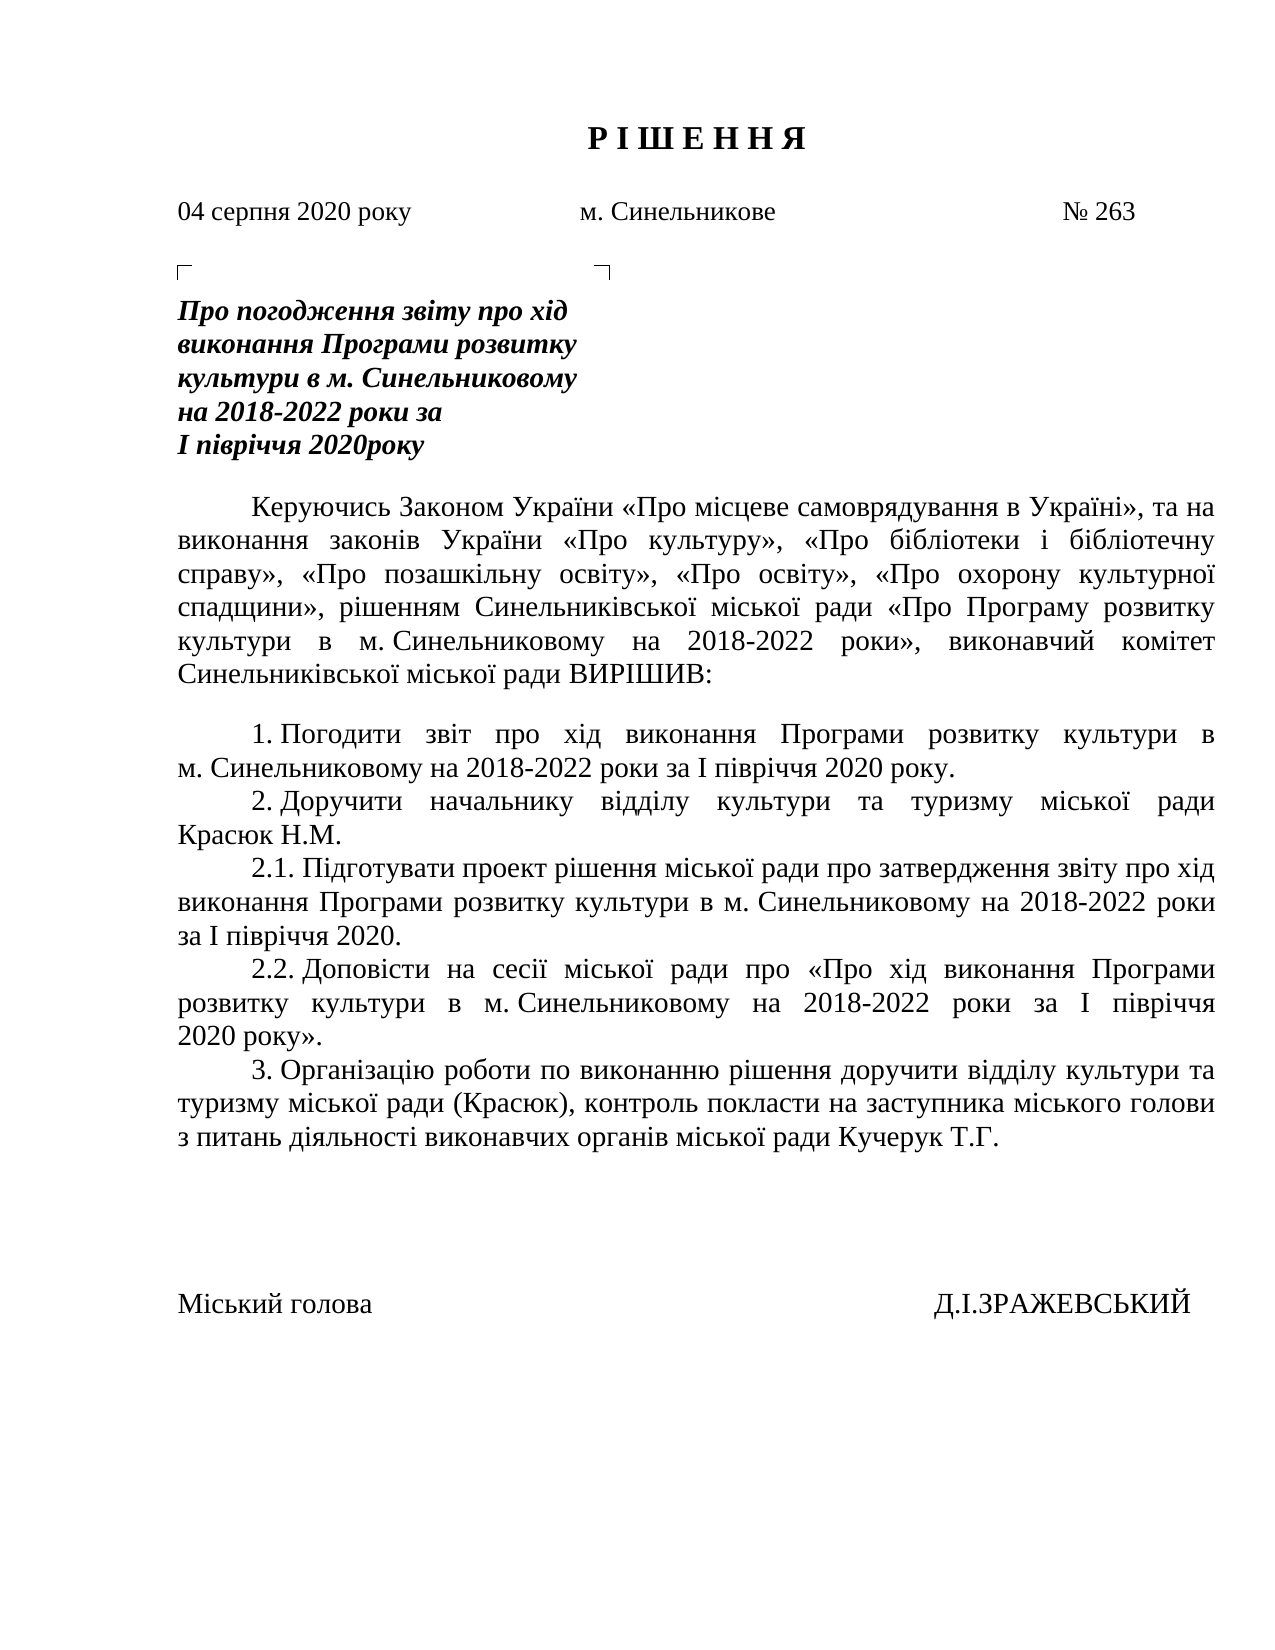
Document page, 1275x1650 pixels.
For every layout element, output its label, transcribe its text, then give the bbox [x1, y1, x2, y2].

text Міський голова Д.І.ЗРАЖЕВСЬКИЙ [177, 1287, 1216, 1320]
text 04 серпня 2020 року м. Синельникове № 263 [177, 195, 1216, 226]
text Керуючись Законом України «Про місцеве самоврядування в Україні», та на виконання законів України «Про культуру», «Про бібліотеки і бібліотечну справу», «Про позашкільну освіту», «Про освіту», «Про охорону культурної спадщини», рішенням Синельниківської міської ради «Про Програму розвитку культури в м. Синельниковому на 2018-2022 роки», виконавчий комітет Синельниківської міської ради ВИРІШИВ: [177, 489, 1216, 690]
text 2.2. Доповісти на сесії міської ради про «Про хід виконання Програми розвитку культури в м. Синельниковому на 2018-2022 роки за І півріччя 2020 року». [177, 951, 1216, 1052]
text І півріччя 2020року [177, 427, 1216, 461]
text 2. Доручити начальнику відділу культури та туризму міської ради Красюк Н.М. [177, 783, 1216, 851]
text на 2018-2022 роки за [177, 394, 1216, 427]
text Р І Ш Е Н Н Я [177, 118, 1216, 156]
text культури в м. Синельниковому [177, 360, 1216, 394]
text 1. Погодити звіт про хід виконання Програми розвитку культури в м. Синельниковому на 2018-2022 роки за І півріччя 2020 року. [177, 716, 1216, 783]
text 3. Організацію роботи по виконанню рішення доручити відділу культури та туризму міської ради (Красюк), контроль покласти на заступника міського голови з питань діяльності виконавчих органів міської ради Кучерук Т.Г. [177, 1052, 1216, 1152]
text Про погодження звіту про хід [177, 293, 1216, 327]
text 2.1. Підготувати проект рішення міської ради про затвердження звіту про хід виконання Програми розвитку культури в м. Синельниковому на 2018-2022 роки за І півріччя 2020. [177, 851, 1216, 951]
text виконання Програми розвитку [177, 327, 1216, 360]
